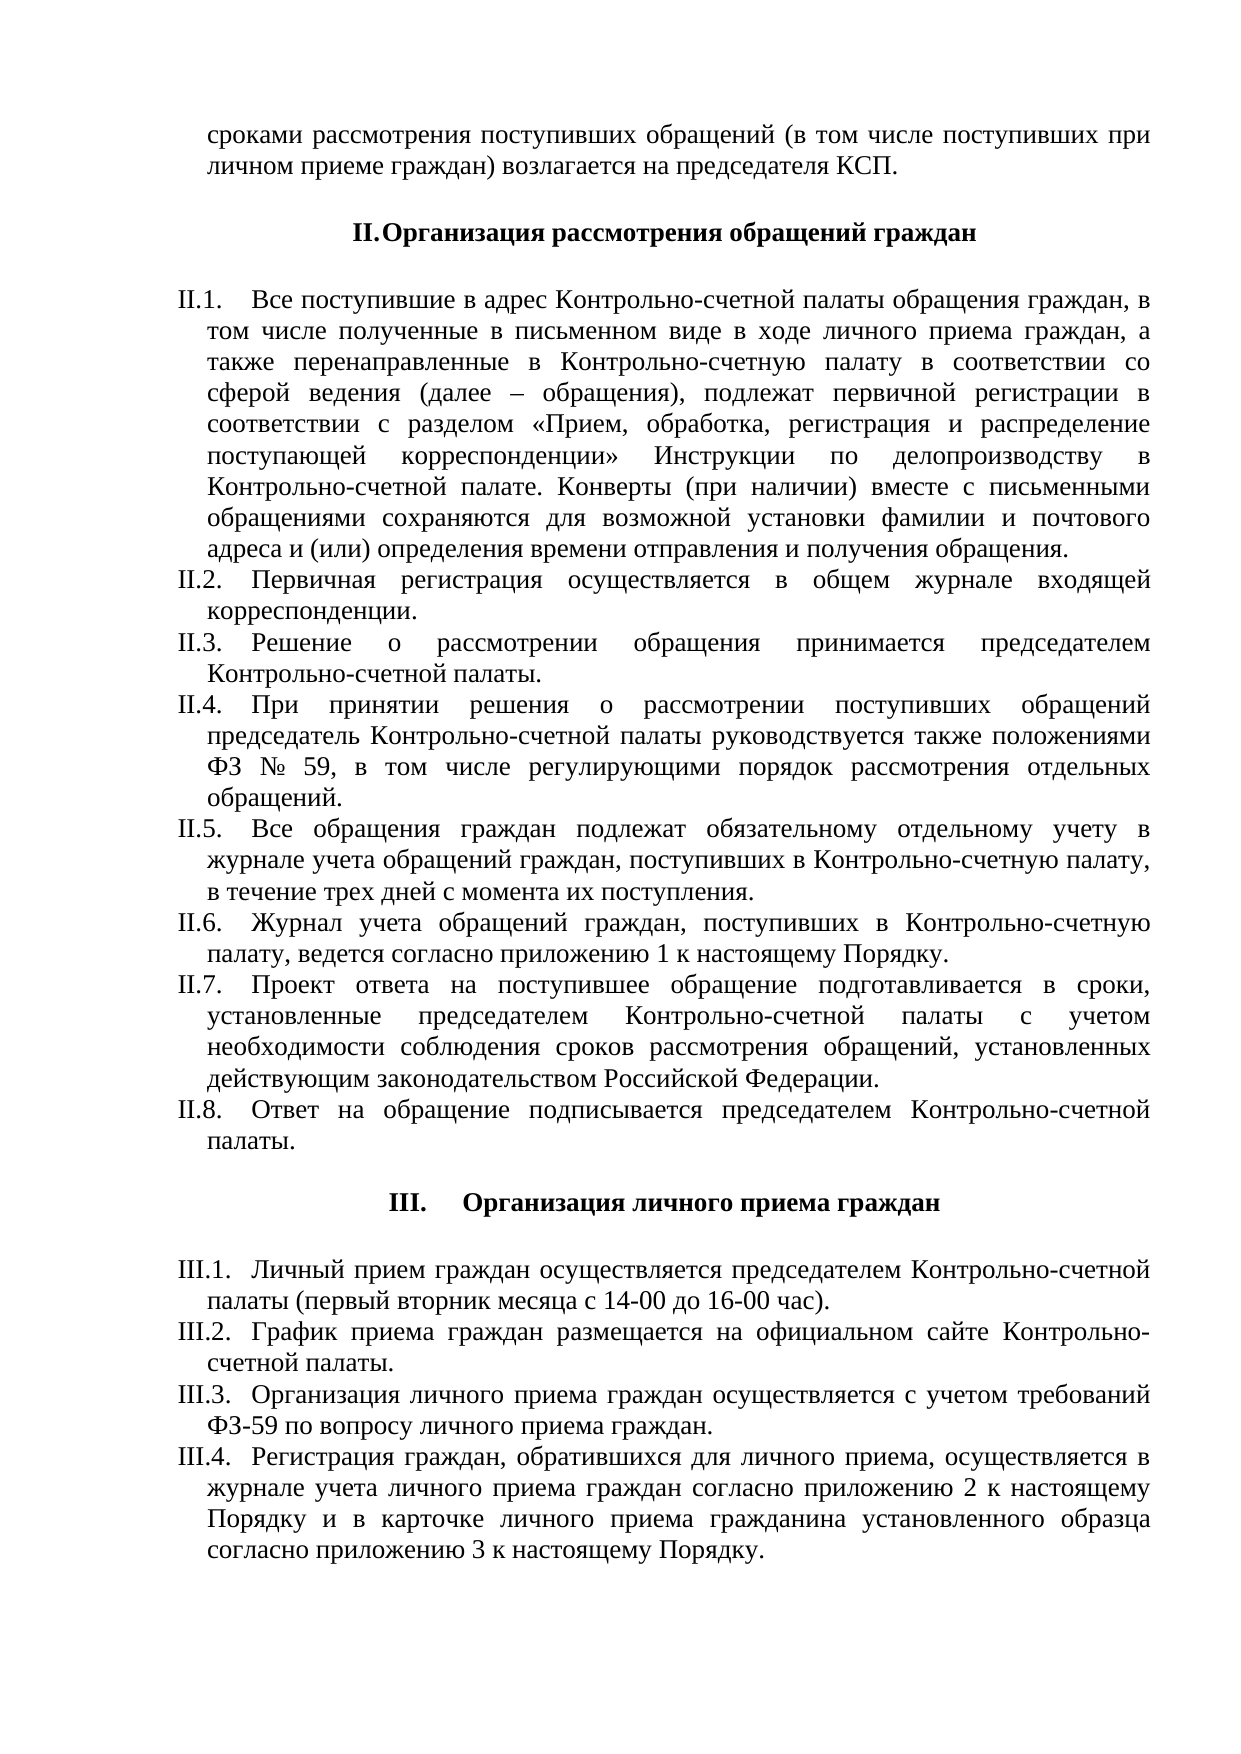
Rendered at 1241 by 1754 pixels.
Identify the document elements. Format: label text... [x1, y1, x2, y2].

list Организация личного приема граждан [177, 1186, 1152, 1217]
list Первичная регистрация осуществляется в общем журнале входящей корреспонденции. [177, 563, 1152, 626]
list Все обращения граждан подлежат обязательному отдельному учету в журнале учета обращений граждан, поступивших в Контрольно-счетную палату, в течение трех дней с момента их поступления. [177, 812, 1152, 906]
list Организация личного приема граждан осуществляется с учетом требований ФЗ-59 по вопросу личного приема граждан. [177, 1378, 1152, 1440]
list Все поступившие в адрес Контрольно-счетной палаты обращения граждан, в том числе полученные в письменном виде в ходе личного приема граждан, а также перенаправленные в Контрольно-счетную палату в соответствии со сферой ведения (далее – обращения), подлежат первичной регистрации в соответствии с разделом «Прием, обработка, регистрация и распределение поступающей корреспонденции» Инструкции по делопроизводству в Контрольно-счетной палате. Конверты (при наличии) вместе с письменными обращениями сохраняются для возможной установки фамилии и почтового адреса и (или) определения времени отправления и получения обращения. [177, 283, 1152, 563]
list Журнал учета обращений граждан, поступивших в Контрольно-счетную палату, ведется согласно приложению 1 к настоящему Порядку. [177, 906, 1152, 968]
list График приема граждан размещается на официальном сайте Контрольно-счетной палаты. [177, 1315, 1152, 1378]
list Регистрация граждан, обратившихся для личного приема, осуществляется в журнале учета личного приема граждан согласно приложению 2 к настоящему Порядку и в карточке личного приема гражданина установленного образца согласно приложению 3 к настоящему Порядку. [177, 1440, 1152, 1564]
list При принятии решения о рассмотрении поступивших обращений председатель Контрольно-счетной палаты руководствуется также положениями ФЗ № 59, в том числе регулирующими порядок рассмотрения отдельных обращений. [177, 688, 1152, 812]
list Личный прием граждан осуществляется председателем Контрольно-счетной палаты (первый вторник месяца с 14-00 до 16-00 час). [177, 1253, 1152, 1315]
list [177, 118, 1152, 180]
list Проект ответа на поступившее обращение подготавливается в сроки, установленные председателем Контрольно-счетной палаты с учетом необходимости соблюдения сроков рассмотрения обращений, установленных действующим законодательством Российской Федерации. [177, 968, 1152, 1093]
list Ответ на обращение подписывается председателем Контрольно-счетной палаты. [177, 1093, 1152, 1155]
list Решение о рассмотрении обращения принимается председателем Контрольно-счетной палаты. [177, 626, 1152, 688]
list Организация рассмотрения обращений граждан [177, 216, 1152, 247]
